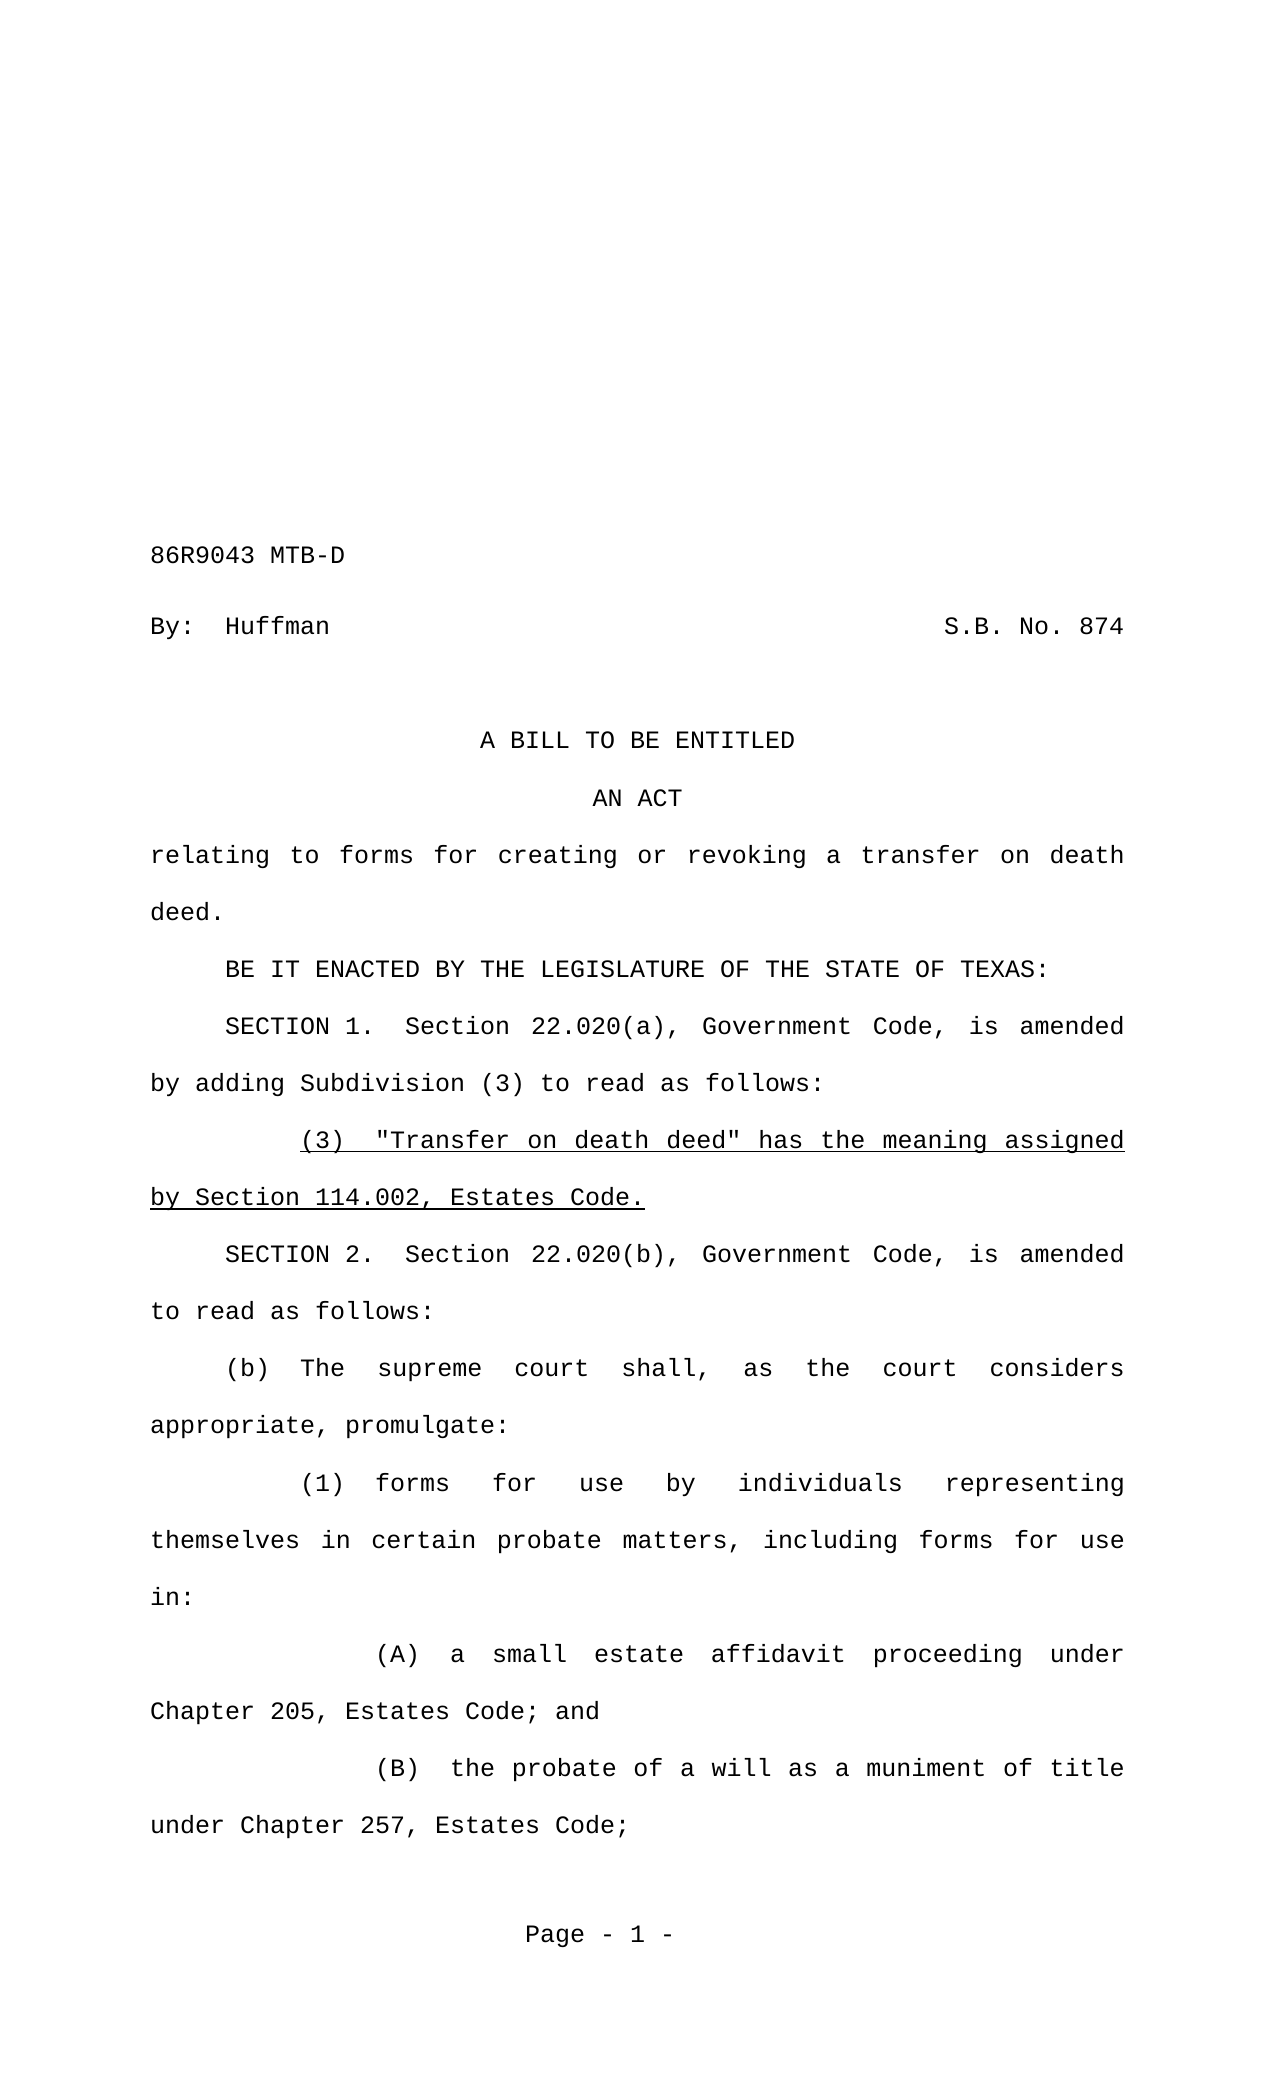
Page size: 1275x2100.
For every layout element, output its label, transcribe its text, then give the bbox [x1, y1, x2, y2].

text (1) forms for use by individuals representing themselves in certain probate matters, including forms for use in: [150, 1470, 1125, 1613]
text BE IT ENACTED BY THE LEGISLATURE OF THE STATE OF TEXAS: [150, 956, 1125, 985]
text 86R9043 MTB-D [150, 542, 1125, 571]
text (A) a small estate affidavit proceeding under Chapter 205, Estates Code; and [150, 1641, 1125, 1727]
text SECTION 1. Section 22.020(a), Government Code, is amended by adding Subdivision (3) to read as follows: [150, 1013, 1125, 1099]
text AN ACT [150, 785, 1125, 813]
text relating to forms for creating or revoking a transfer on death deed. [150, 842, 1125, 928]
text SECTION 2. Section 22.020(b), Government Code, is amended to read as follows: [150, 1242, 1125, 1327]
text By: Huffman S.B. No. 874 [150, 614, 1125, 642]
text (b) The supreme court shall, as the court considers appropriate, promulgate: [150, 1356, 1125, 1441]
text (3) "Transfer on death deed" has the meaning assigned by Section 114.002, Estates Code. [150, 1127, 1125, 1213]
text (B) the probate of a will as a muniment of title under Chapter 257, Estates Code; [150, 1755, 1125, 1841]
text A BILL TO BE ENTITLED [150, 728, 1125, 756]
